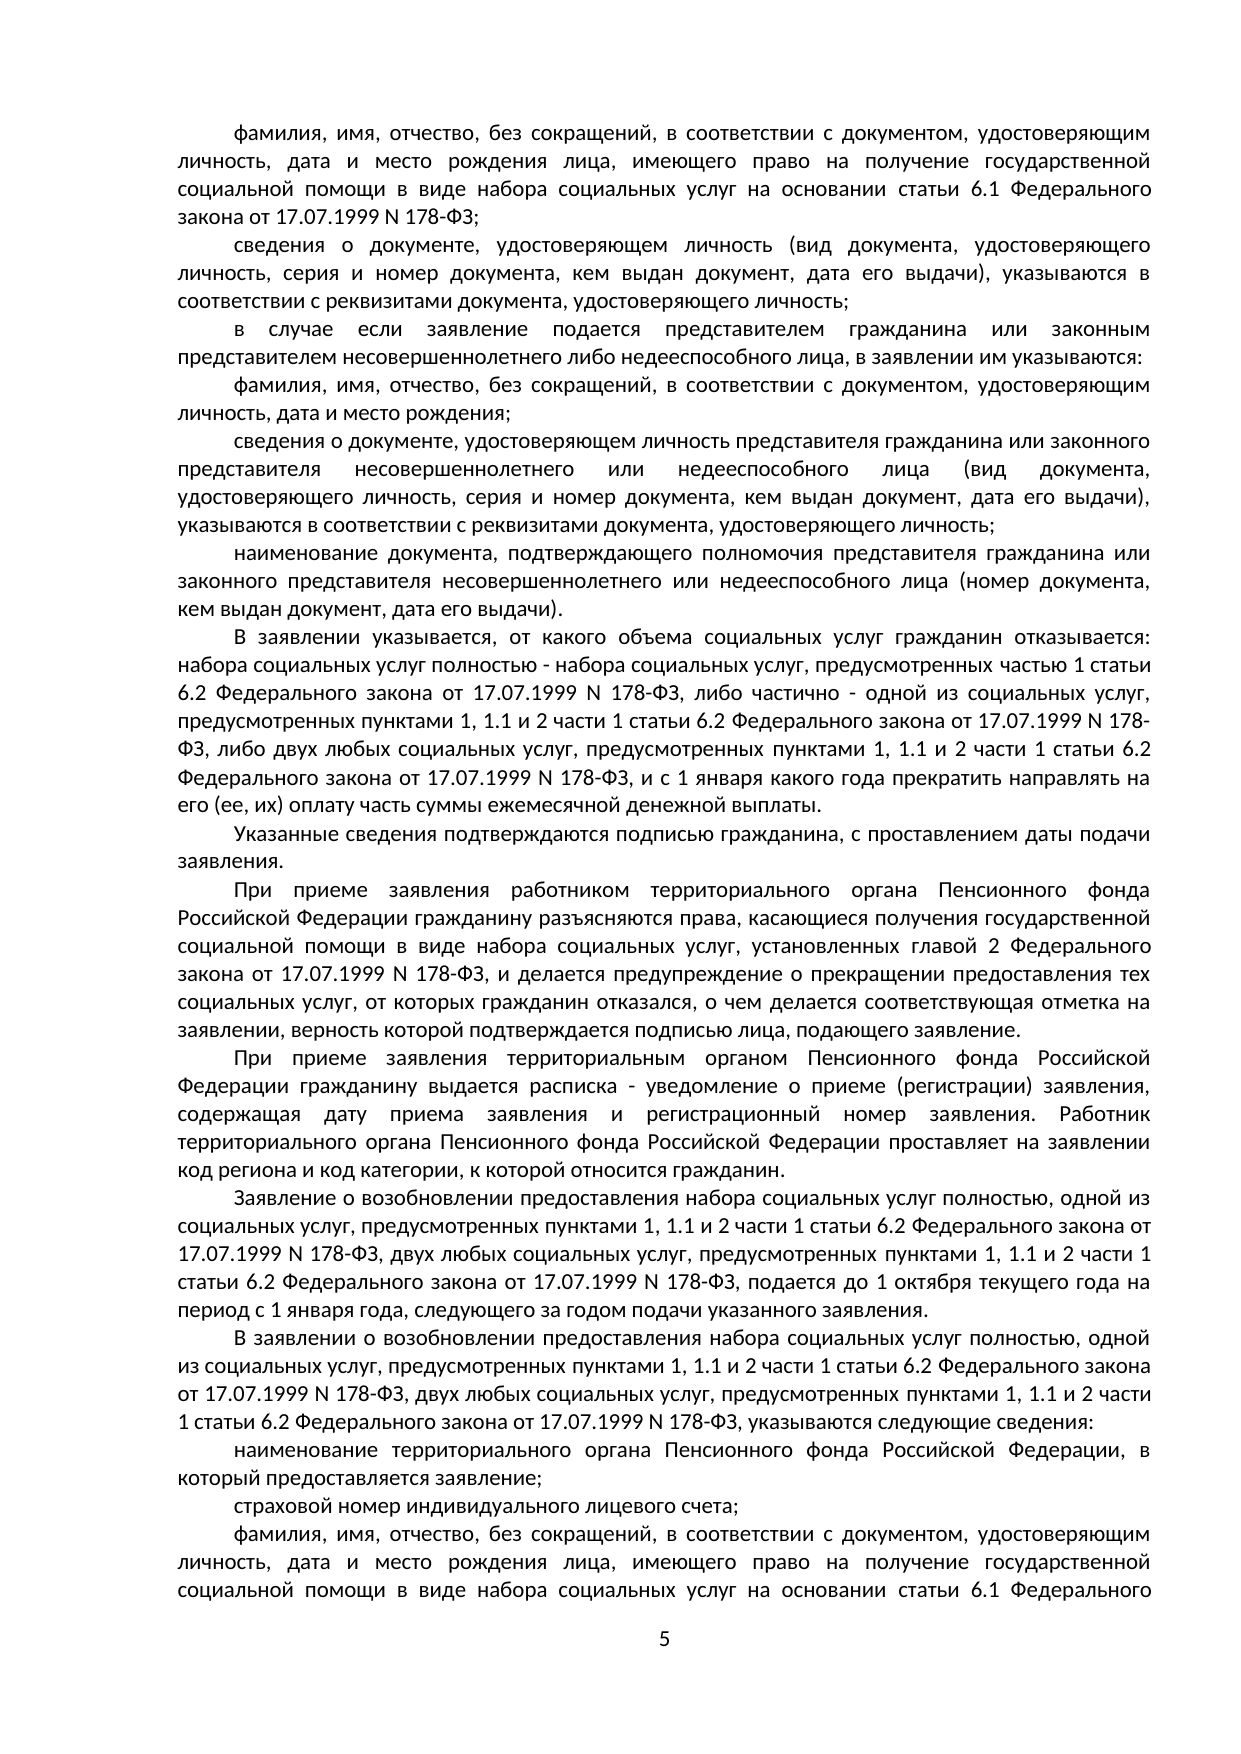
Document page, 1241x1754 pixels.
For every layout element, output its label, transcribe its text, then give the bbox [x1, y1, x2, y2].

text сведения о документе, удостоверяющем личность (вид документа, удостоверяющего личность, серия и номер документа, кем выдан документ, дата его выдачи), указываются в соответствии с реквизитами документа, удостоверяющего личность; [177, 230, 1152, 314]
text наименование документа, подтверждающего полномочия представителя гражданина или законного представителя несовершеннолетнего или недееспособного лица (номер документа, кем выдан документ, дата его выдачи). [177, 538, 1152, 622]
text При приеме заявления территориальным органом Пенсионного фонда Российской Федерации гражданину выдается расписка - уведомление о приеме (регистрации) заявления, содержащая дату приема заявления и регистрационный номер заявления. Работник территориального органа Пенсионного фонда Российской Федерации проставляет на заявлении код региона и код категории, к которой относится гражданин. [177, 1043, 1152, 1183]
text В заявлении указывается, от какого объема социальных услуг гражданин отказывается: набора социальных услуг полностью - набора социальных услуг, предусмотренных частью 1 статьи 6.2 Федерального закона от 17.07.1999 N 178-ФЗ, либо частично - одной из социальных услуг, предусмотренных пунктами 1, 1.1 и 2 части 1 статьи 6.2 Федерального закона от 17.07.1999 N 178-ФЗ, либо двух любых социальных услуг, предусмотренных пунктами 1, 1.1 и 2 части 1 статьи 6.2 Федерального закона от 17.07.1999 N 178-ФЗ, и с 1 января какого года прекратить направлять на его (ее, их) оплату часть суммы ежемесячной денежной выплаты. [177, 622, 1152, 819]
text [177, 1519, 1152, 1603]
text В заявлении о возобновлении предоставления набора социальных услуг полностью, одной из социальных услуг, предусмотренных пунктами 1, 1.1 и 2 части 1 статьи 6.2 Федерального закона от 17.07.1999 N 178-ФЗ, двух любых социальных услуг, предусмотренных пунктами 1, 1.1 и 2 части 1 статьи 6.2 Федерального закона от 17.07.1999 N 178-ФЗ, указываются следующие сведения: [177, 1323, 1152, 1435]
text Заявление о возобновлении предоставления набора социальных услуг полностью, одной из социальных услуг, предусмотренных пунктами 1, 1.1 и 2 части 1 статьи 6.2 Федерального закона от 17.07.1999 N 178-ФЗ, двух любых социальных услуг, предусмотренных пунктами 1, 1.1 и 2 части 1 статьи 6.2 Федерального закона от 17.07.1999 N 178-ФЗ, подается до 1 октября текущего года на период с 1 января года, следующего за годом подачи указанного заявления. [177, 1183, 1152, 1323]
text При приеме заявления работником территориального органа Пенсионного фонда Российской Федерации гражданину разъясняются права, касающиеся получения государственной социальной помощи в виде набора социальных услуг, установленных главой 2 Федерального закона от 17.07.1999 N 178-ФЗ, и делается предупреждение о прекращении предоставления тех социальных услуг, от которых гражданин отказался, о чем делается соответствующая отметка на заявлении, верность которой подтверждается подписью лица, подающего заявление. [177, 875, 1152, 1043]
text в случае если заявление подается представителем гражданина или законным представителем несовершеннолетнего либо недееспособного лица, в заявлении им указываются: [177, 314, 1152, 370]
text фамилия, имя, отчество, без сокращений, в соответствии с документом, удостоверяющим личность, дата и место рождения; [177, 370, 1152, 426]
text наименование территориального органа Пенсионного фонда Российской Федерации, в который предоставляется заявление; [177, 1435, 1152, 1491]
text Указанные сведения подтверждаются подписью гражданина, с проставлением даты подачи заявления. [177, 819, 1152, 875]
text страховой номер индивидуального лицевого счета; [177, 1491, 1152, 1519]
text сведения о документе, удостоверяющем личность представителя гражданина или законного представителя несовершеннолетнего или недееспособного лица (вид документа, удостоверяющего личность, серия и номер документа, кем выдан документ, дата его выдачи), указываются в соответствии с реквизитами документа, удостоверяющего личность; [177, 426, 1152, 538]
